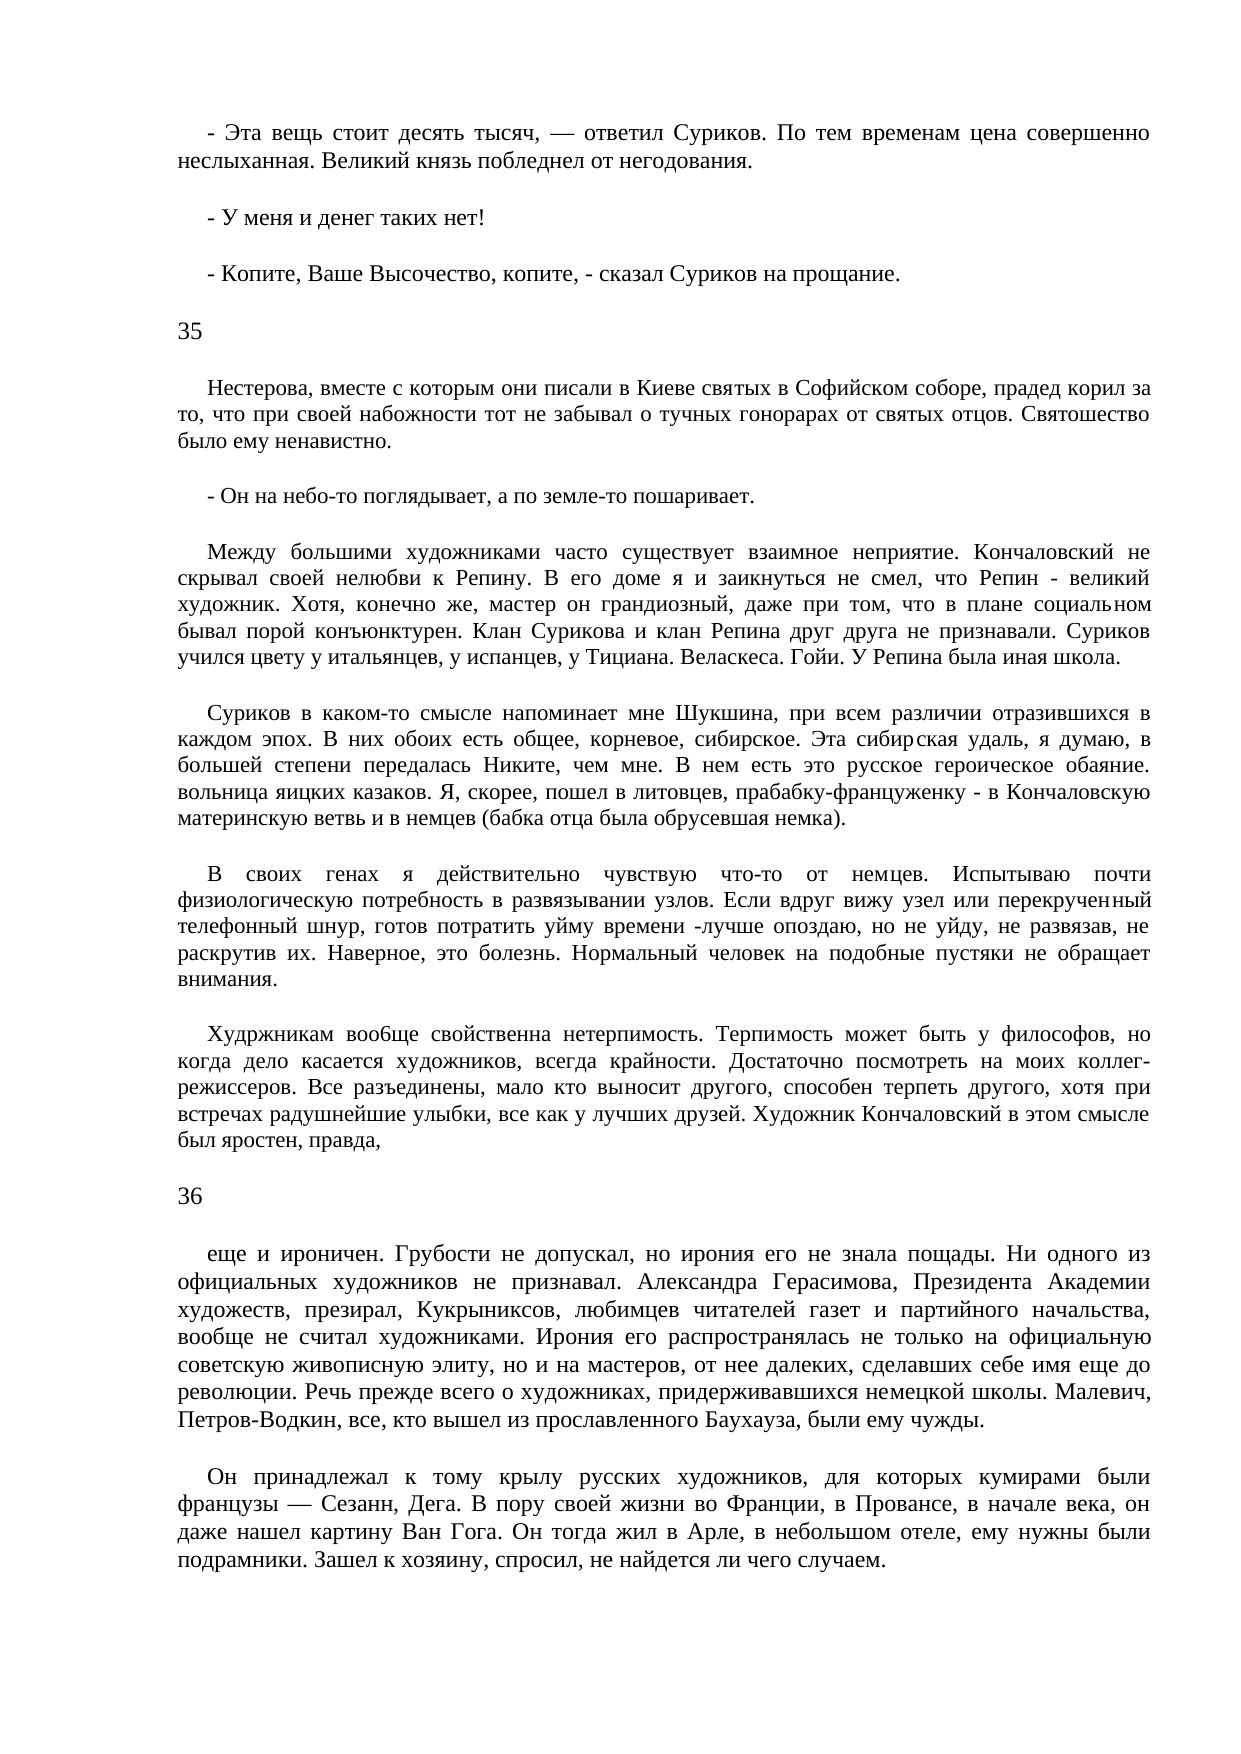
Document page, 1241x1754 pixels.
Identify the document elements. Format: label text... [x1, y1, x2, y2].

text Между большими художниками часто существует взаимное неприятие. Кончаловский не скрывал своей нелюбви к Репину. В его доме я и заикнуться не смел, что Репин - великий художник. Хотя, конечно же, мастер он грандиозный, даже при том, что в плане социальном бывал порой конъюнктурен. Клан Сурикова и клан Репина друг друга не признавали. Суриков учился цвету у итальянцев, у испанцев, у Тициана. Веласкеса. Гойи. У Репина была иная школа. [177, 538, 1152, 669]
text 35 [177, 316, 1152, 345]
text Нестерова, вместе с которым они писали в Киеве святых в Софийском соборе, прадед корил за то, что при своей набожности тот не забывал о тучных гонорарах от святых отцов. Святошество было ему ненавистно. [177, 374, 1152, 453]
text - Копите, Ваше Высочество, копите, - сказал Суриков на прощание. [177, 259, 1152, 287]
text - Эта вещь стоит десять тысяч, — ответил Суриков. По тем временам цена совершенно неслыханная. Великий князь побледнел от негодования. [177, 118, 1152, 173]
text Суриков в каком-то смысле напоминает мне Шукшина, при всем различии отразившихся в каждом эпох. В них обоих есть общее, корневое, сибирское. Эта сибирская удаль, я думаю, в большей степени передалась Никите, чем мне. В нем есть это русское героическое обаяние. вольница яицких казаков. Я, скорее, пошел в литовцев, прабабку-француженку - в Кончаловскую материнскую ветвь и в немцев (бабка отца была обрусевшая немка). [177, 699, 1152, 830]
text - У меня и денег таких нет! [177, 202, 1152, 230]
text Он принадлежал к тому крылу русских художников, для которых кумирами были французы — Сезанн, Дега. В пору своей жизни во Франции, в Провансе, в начале века, он даже нашел картину Ван Гога. Он тогда жил в Арле, в небольшом отеле, ему нужны были подрамники. Зашел к хозяину, спросил, не найдется ли чего случаем. [177, 1462, 1152, 1572]
text В своих генах я действительно чувствую что-то от немцев. Испытываю почти физиологическую потребность в развязывании узлов. Если вдруг вижу узел или перекрученный телефонный шнур, готов потратить уйму времени -лучше опоздаю, но не уйду, не развязав, не раскрутив их. Наверное, это болезнь. Нормальный человек на подобные пустяки не обращает внимания. [177, 859, 1152, 991]
text - Он на небо-то поглядывает, а по земле-то пошаривает. [177, 482, 1152, 508]
text еще и ироничен. Грубости не допускал, но ирония его не знала пощады. Ни одного из официальных художников не признавал. Александра Герасимова, Президента Академии художеств, презирал, Кукрыниксов, любимцев читателей газет и партийного начальства, вообще не считал художниками. Ирония его распространялась не только на официальную советскую живописную элиту, но и на мастеров, от нее далеких, сделавших себе имя еще до революции. Речь прежде всего о художниках, придерживавшихся немецкой школы. Малевич, Петров-Водкин, все, кто вышел из прославленного Баухауза, были ему чужды. [177, 1239, 1152, 1433]
text 36 [177, 1181, 1152, 1210]
text Худржникам воо6ще свойственна нетерпимость. Терпимость может быть у философов, но когда дело касается художников, всегда крайности. Достаточно посмотреть на моих коллег-режиссеров. Все разъединены, мало кто выносит другого, способен терпеть другого, хотя при встречах радушнейшие улыбки, все как у лучших друзей. Художник Кончаловский в этом смысле был яростен, правда, [177, 1021, 1152, 1152]
